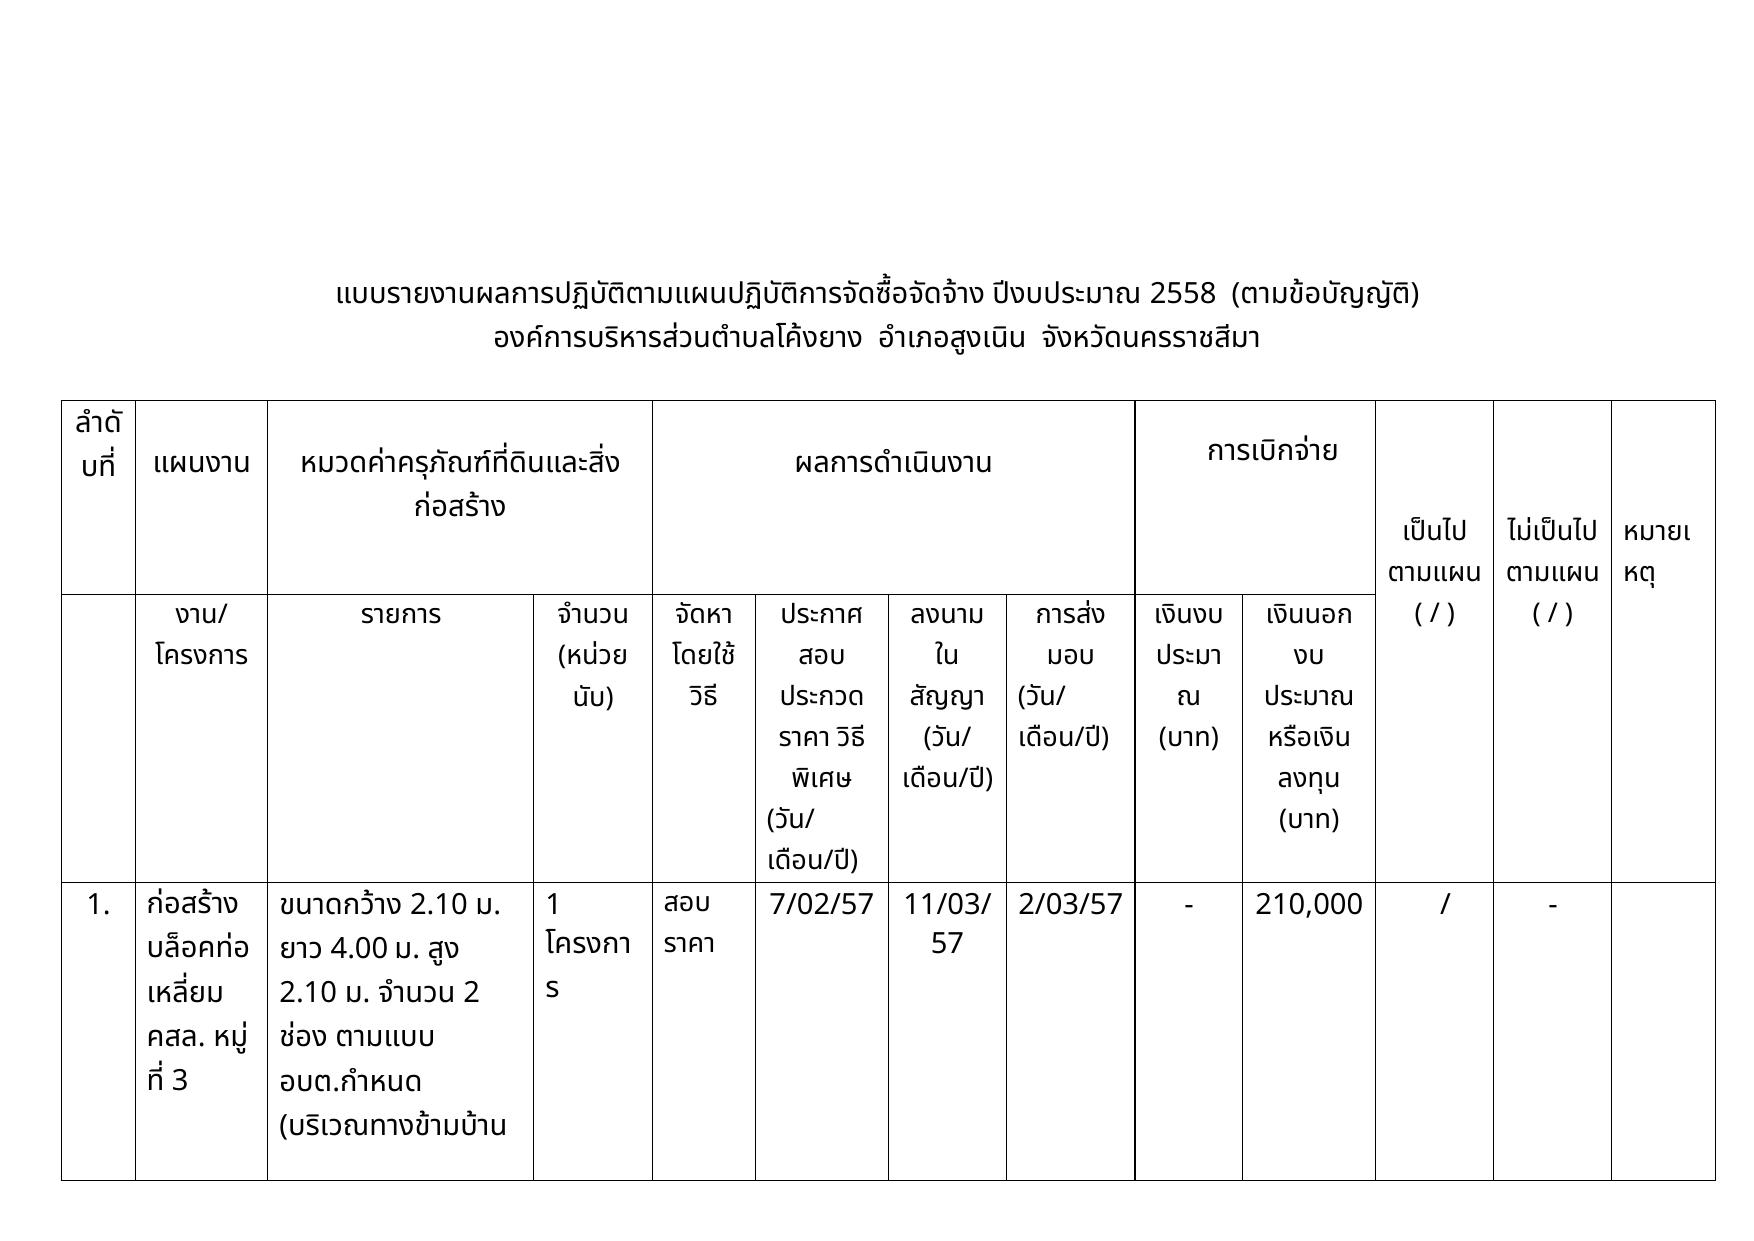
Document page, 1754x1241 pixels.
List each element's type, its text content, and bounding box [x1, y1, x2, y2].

table_cell 1 โครงการ [534, 883, 652, 1180]
table_cell สอบราคา [653, 883, 755, 1180]
table_cell [62, 595, 135, 882]
table_cell จัดหาโดยใช้วิธี [653, 595, 755, 882]
table_header การเบิกจ่าย [1136, 401, 1375, 594]
table_cell เงินนอกงบประมาณหรือเงินลงทุน (บาท) [1243, 595, 1375, 882]
table_header ไม่เป็นไปตามแผน ( / ) [1494, 401, 1611, 882]
table_cell 1. [62, 883, 135, 1180]
table_cell ลงนามในสัญญา (วัน/เดือน/ปี) [889, 595, 1006, 882]
table_cell 11/03/57 [889, 883, 1006, 1180]
table_cell - [1136, 883, 1242, 1180]
table_cell / [1376, 883, 1493, 1180]
table_cell เงินงบประมาณ (บาท) [1136, 595, 1242, 882]
table_cell - [1494, 883, 1611, 1180]
table_cell การส่งมอบ (วัน/เดือน/ปี) [1007, 595, 1134, 882]
table_cell จำนวน (หน่วยนับ) [534, 595, 652, 882]
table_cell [136, 883, 267, 1180]
text แบบรายงานผลการปฏิบัติตามแผนปฏิบัติการจัดซื้อจัดจ้าง ปีงบประมาณ 2558 (ตามข้อบัญญัติ) [150, 272, 1604, 317]
table_cell 2/03/57 [1007, 883, 1134, 1180]
table_cell งาน/โครงการ [136, 595, 267, 882]
table_cell [1612, 883, 1715, 1180]
table_header แผนงาน [136, 401, 267, 594]
table_cell [1612, 594, 1715, 882]
table_cell 7/02/57 [756, 883, 888, 1180]
table_cell ประกาศสอบ ประกวดราคา วิธีพิเศษ (วัน/เดือน/ปี) [756, 595, 888, 882]
table_cell 210,000 [1243, 883, 1375, 1180]
table_header ลำดับที่ [62, 401, 135, 594]
table_header หมวดค่าครุภัณฑ์ที่ดินและสิ่งก่อสร้าง [268, 401, 652, 594]
table_header เป็นไปตามแผน ( / ) [1376, 401, 1493, 882]
table_cell รายการ [268, 595, 533, 882]
table_header หมายเหตุ [1612, 401, 1715, 594]
text องค์การบริหารส่วนตำบลโค้งยาง อำเภอสูงเนิน จังหวัดนครราชสีมา [150, 317, 1604, 361]
table_header ผลการดำเนินงาน [653, 401, 1134, 594]
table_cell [268, 883, 533, 1180]
